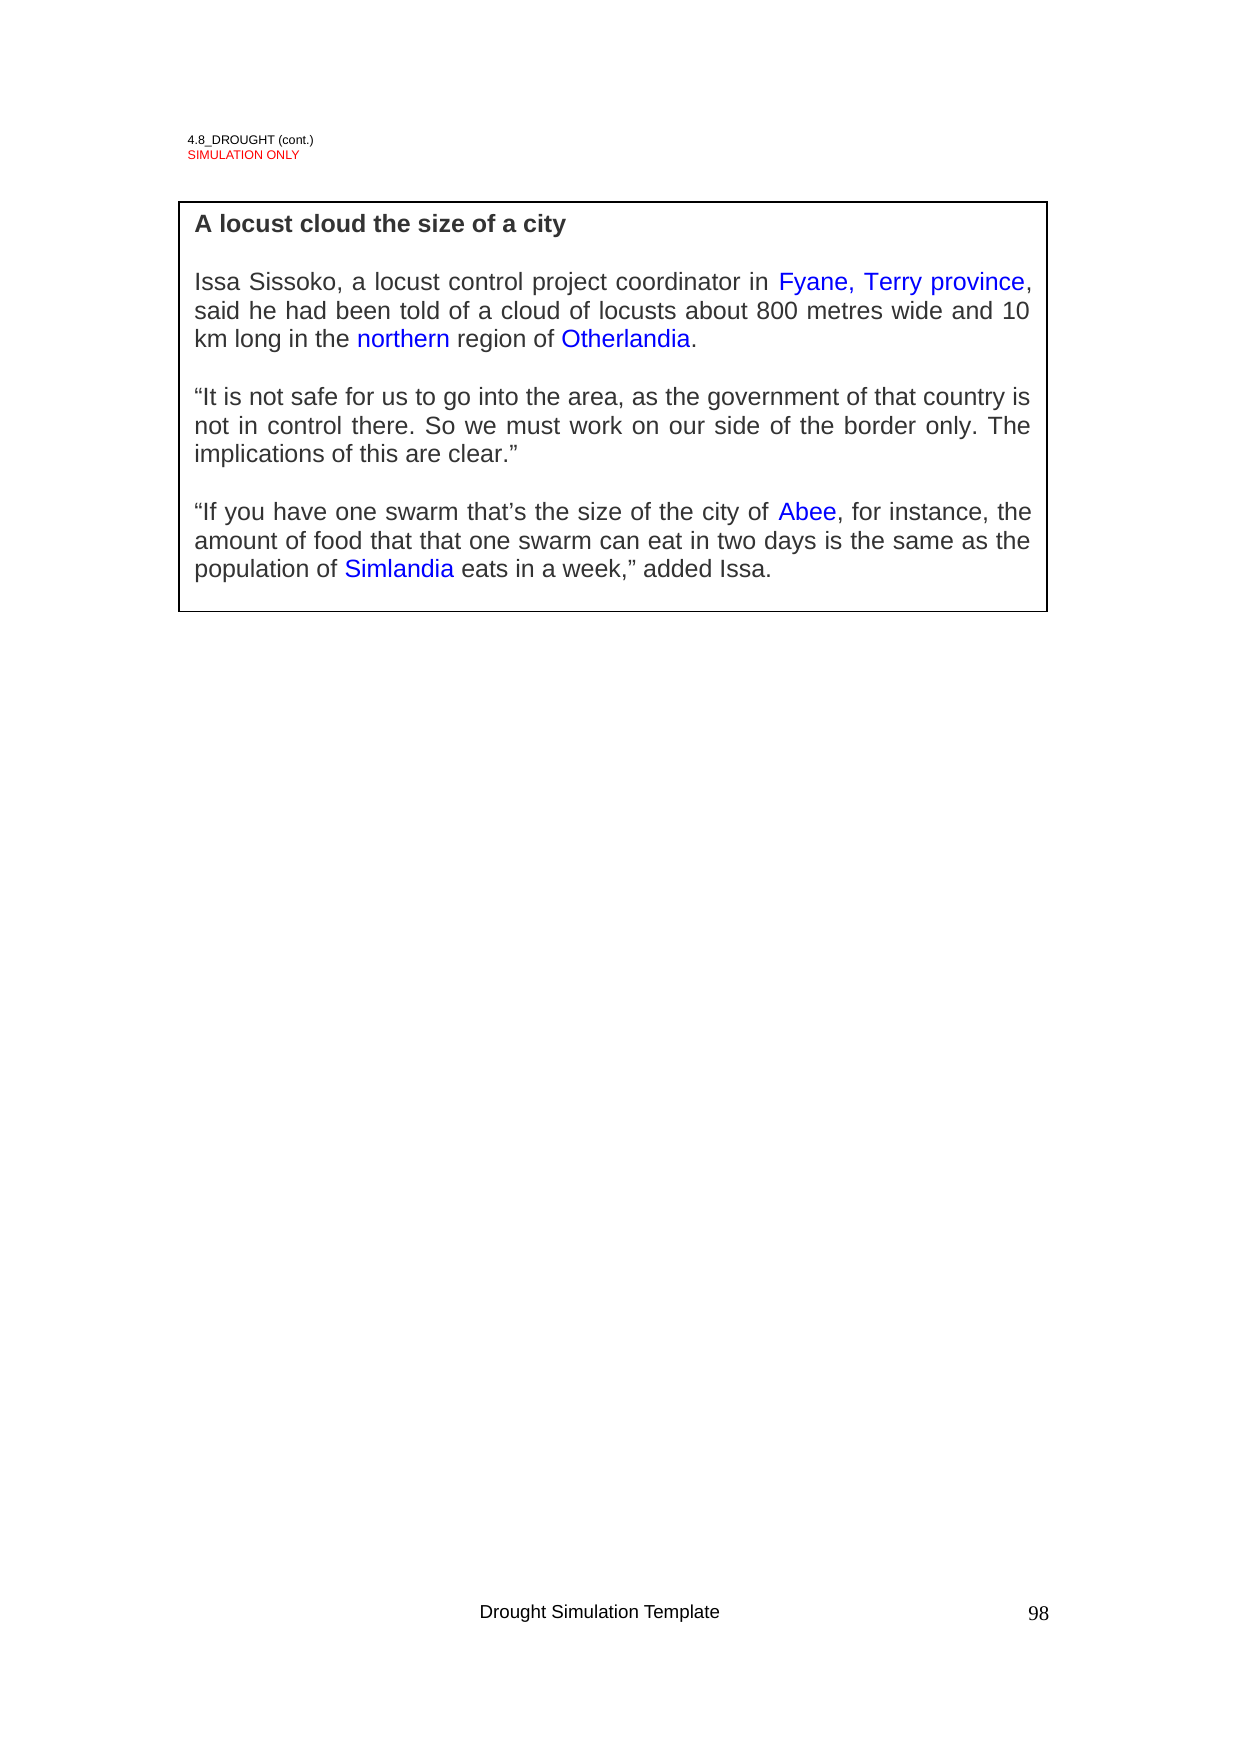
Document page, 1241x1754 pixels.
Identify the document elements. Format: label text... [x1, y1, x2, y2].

text 4.8_DROUGHT (cont.) [187, 133, 1049, 147]
text SIMULATION ONLY [187, 147, 1049, 162]
